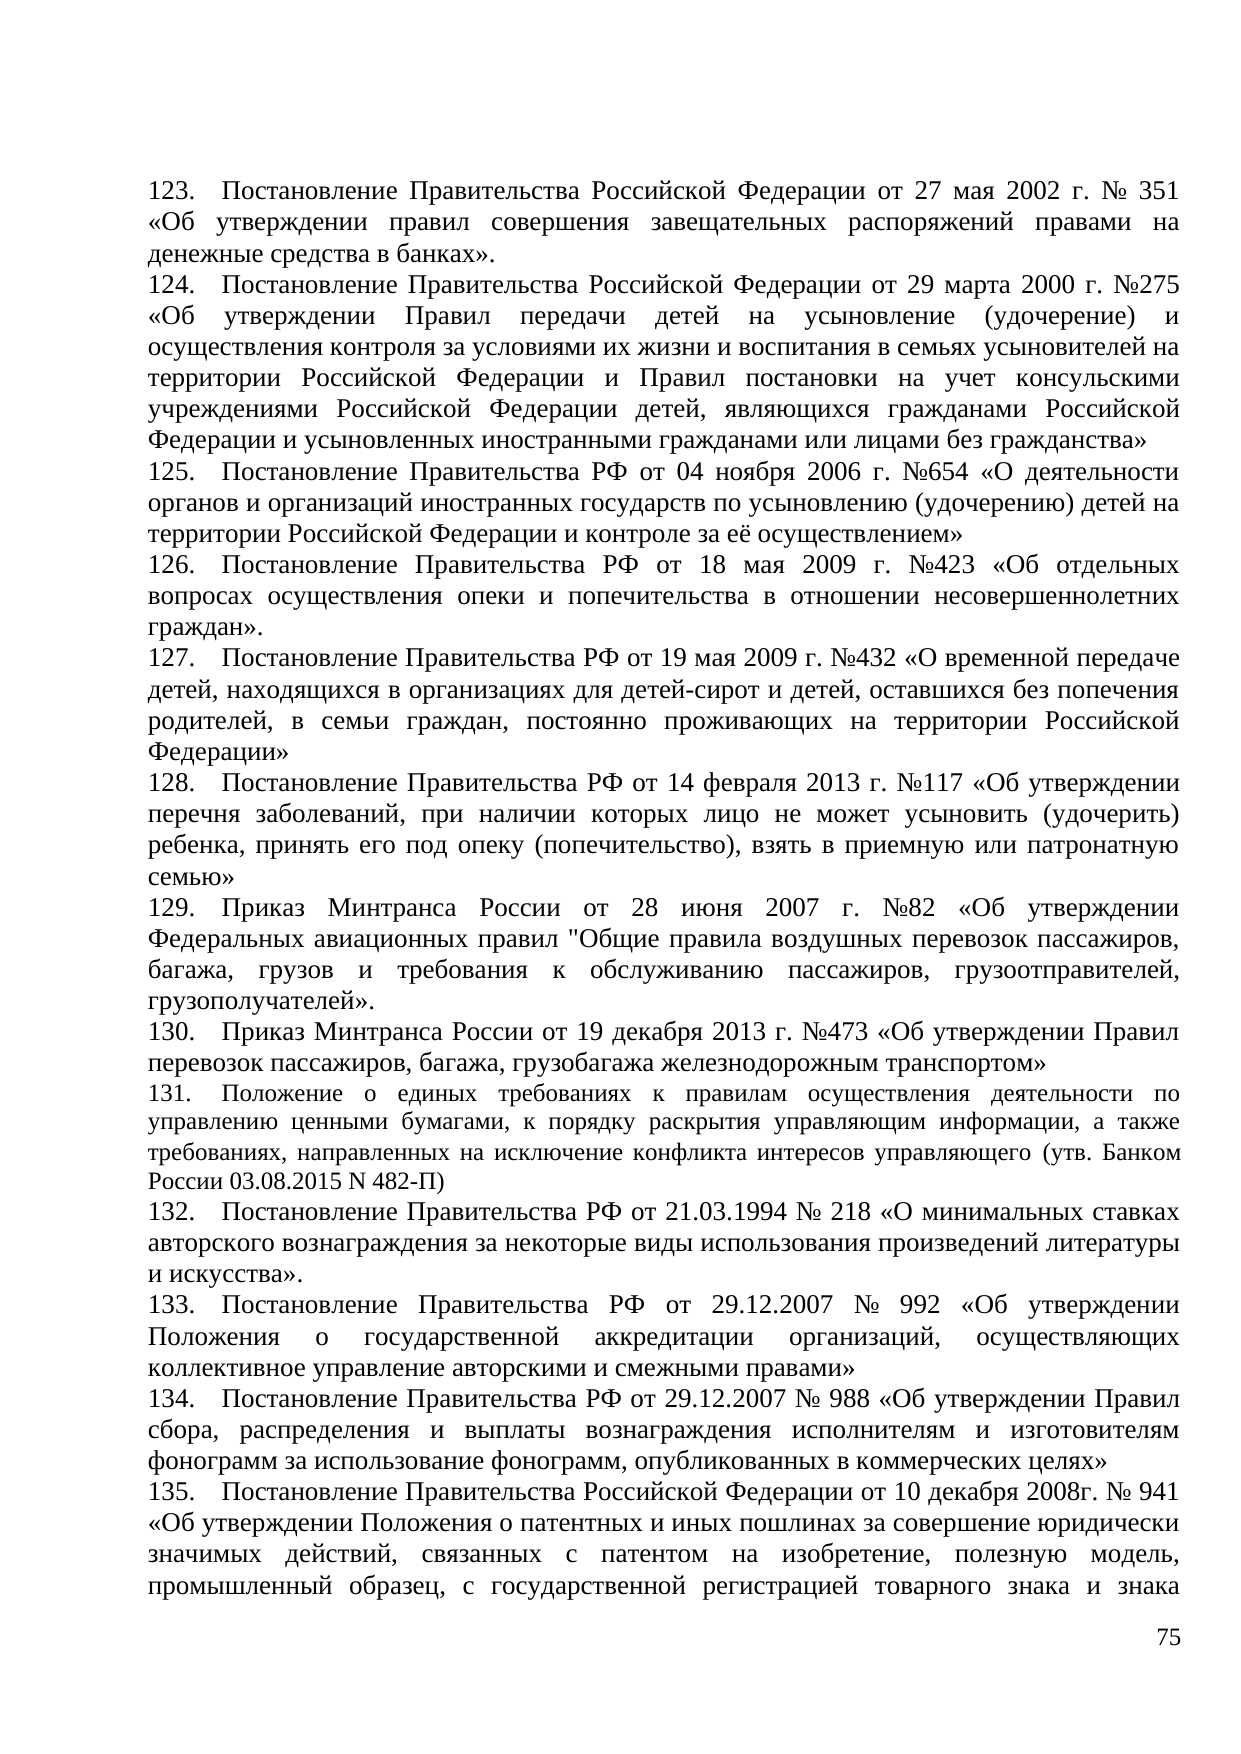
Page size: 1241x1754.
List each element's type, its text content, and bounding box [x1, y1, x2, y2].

list Постановление Правительства РФ от 29.12.2007 № 988 «Об утверждении Правил сбора, распределения и выплаты вознаграждения исполнителям и изготовителям фонограмм за использование фонограмм, опубликованных в коммерческих целях» [148, 1382, 1181, 1475]
list Постановление Правительства РФ от 21.03.1994 № 218 «О минимальных ставках авторского вознаграждения за некоторые виды использования произведений литературы и искусства». [148, 1195, 1181, 1288]
list Постановление Правительства РФ от 04 ноября . №654 «О деятельности органов и организаций иностранных государств по усыновлению (удочерению) детей на территории Российской Федерации и контроле за её осуществлением» [148, 455, 1181, 548]
list Постановление Правительства Российской Федерации от 27 мая . № 351 «Об утверждении правил совершения завещательных распоряжений правами на денежные средства в банках». [148, 174, 1181, 268]
list Постановление Правительства РФ от 14 февраля . №117 «Об утверждении перечня заболеваний, при наличии которых лицо не может усыновить (удочерить) ребенка, принять его под опеку (попечительство), взять в приемную или патронатную семью» [148, 766, 1181, 891]
list Положение о единых требованиях к правилам осуществления деятельности по управлению ценными бумагами, к порядку раскрытия управляющим информации, а также требованиях, направленных на исключение конфликта интересов управляющего (утв. Банком России 03.08.2015 N 482-П) [148, 1078, 1181, 1195]
list Постановление Правительства РФ от 29.12.2007 № 992 «Об утверждении Положения о государственной аккредитации организаций, осуществляющих коллективное управление авторскими и смежными правами» [148, 1288, 1181, 1382]
list Приказ Минтранса России от 28 июня . №82 «Об утверждении Федеральных авиационных правил "Общие правила воздушных перевозок пассажиров, багажа, грузов и требования к обслуживанию пассажиров, грузоотправителей, грузополучателей». [148, 891, 1181, 1015]
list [148, 1475, 1181, 1600]
list Приказ Минтранса России от 19 декабря . №473 «Об утверждении Правил перевозок пассажиров, багажа, грузобагажа железнодорожным транспортом» [148, 1015, 1181, 1078]
list Постановление Правительства РФ от 18 мая . №423 «Об отдельных вопросах осуществления опеки и попечительства в отношении несовершеннолетних граждан». [148, 548, 1181, 642]
list Постановление Правительства Российской Федерации от 29 марта . №275 «Об утверждении Правил передачи детей на усыновление (удочерение) и осуществления контроля за условиями их жизни и воспитания в семьях усыновителей на территории Российской Федерации и Правил постановки на учет консульскими учреждениями Российской Федерации детей, являющихся гражданами Российской Федерации и усыновленных иностранными гражданами или лицами без гражданства» [148, 268, 1181, 455]
list Постановление Правительства РФ от 19 мая . №432 «О временной передаче детей, находящихся в организациях для детей-сирот и детей, оставшихся без попечения родителей, в семьи граждан, постоянно проживающих на территории Российской Федерации» [148, 642, 1181, 766]
